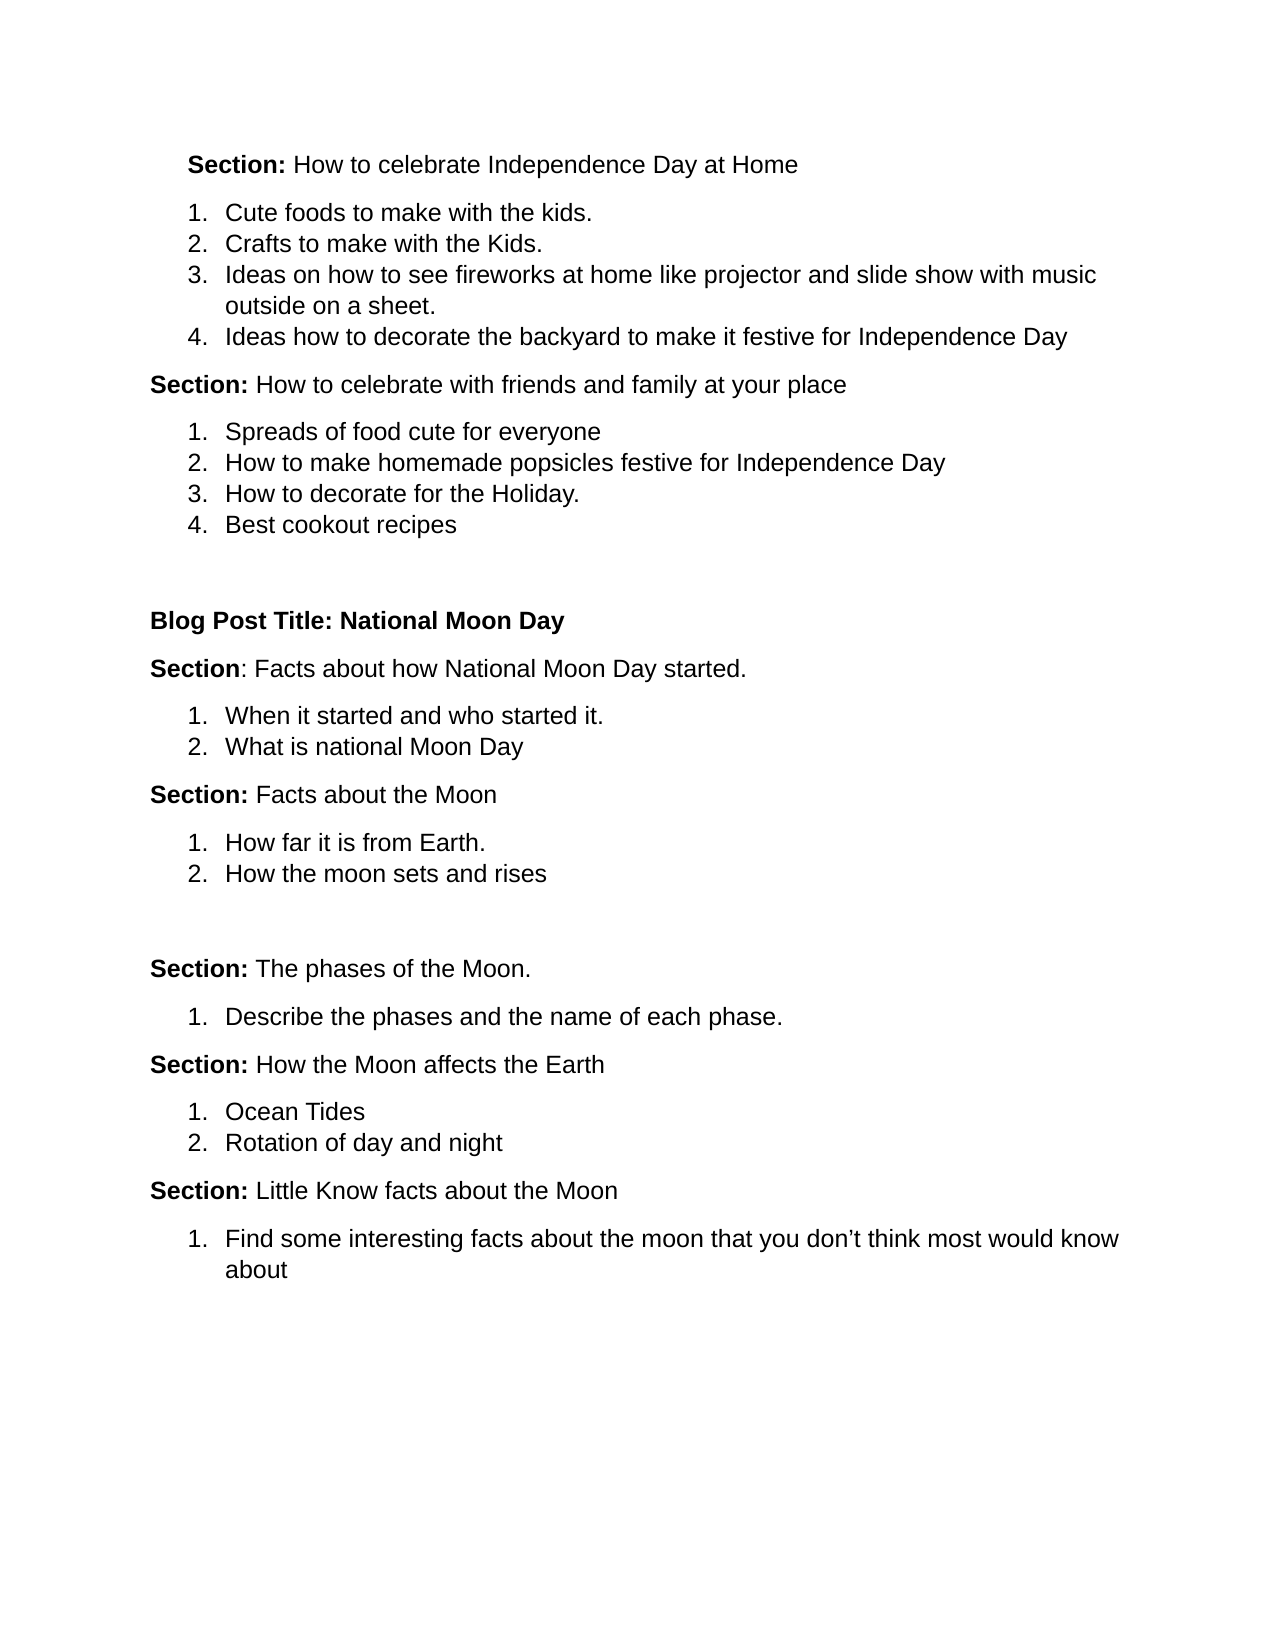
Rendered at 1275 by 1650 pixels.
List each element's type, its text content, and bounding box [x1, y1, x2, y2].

text Section: How to celebrate with friends and family at your place [150, 369, 1125, 398]
list Cute foods to make with the kids. [187, 198, 1125, 226]
text Section: Facts about the Moon [150, 780, 1125, 809]
text Section: Facts about how National Moon Day started. [150, 653, 1125, 682]
list Rotation of day and night [187, 1128, 1125, 1157]
text Blog Post Title: National Moon Day [150, 606, 1125, 634]
list Describe the phases and the name of each phase. [187, 1002, 1125, 1031]
list Find some interesting facts about the moon that you don’t think most would know about [187, 1224, 1125, 1283]
text Section: How the Moon affects the Earth [150, 1049, 1125, 1078]
list How the moon sets and rises [187, 859, 1125, 887]
text Section: Little Know facts about the Moon [150, 1176, 1125, 1205]
list Crafts to make with the Kids. [187, 229, 1125, 257]
list Ideas how to decorate the backyard to make it festive for Independence Day [187, 322, 1125, 351]
text Section: The phases of the Moon. [150, 954, 1125, 983]
list How to decorate for the Holiday. [187, 479, 1125, 508]
list How far it is from Earth. [187, 828, 1125, 856]
list Spreads of food cute for everyone [187, 417, 1125, 446]
text Section: How to celebrate Independence Day at Home [187, 150, 1125, 179]
list Best cookout recipes [187, 510, 1125, 539]
list What is national Moon Day [187, 732, 1125, 761]
list How to make homemade popsicles festive for Independence Day [187, 448, 1125, 477]
list Ocean Tides [187, 1097, 1125, 1126]
list Ideas on how to see fireworks at home like projector and slide show with music outside on a sheet. [187, 260, 1125, 319]
list When it started and who started it. [187, 701, 1125, 730]
